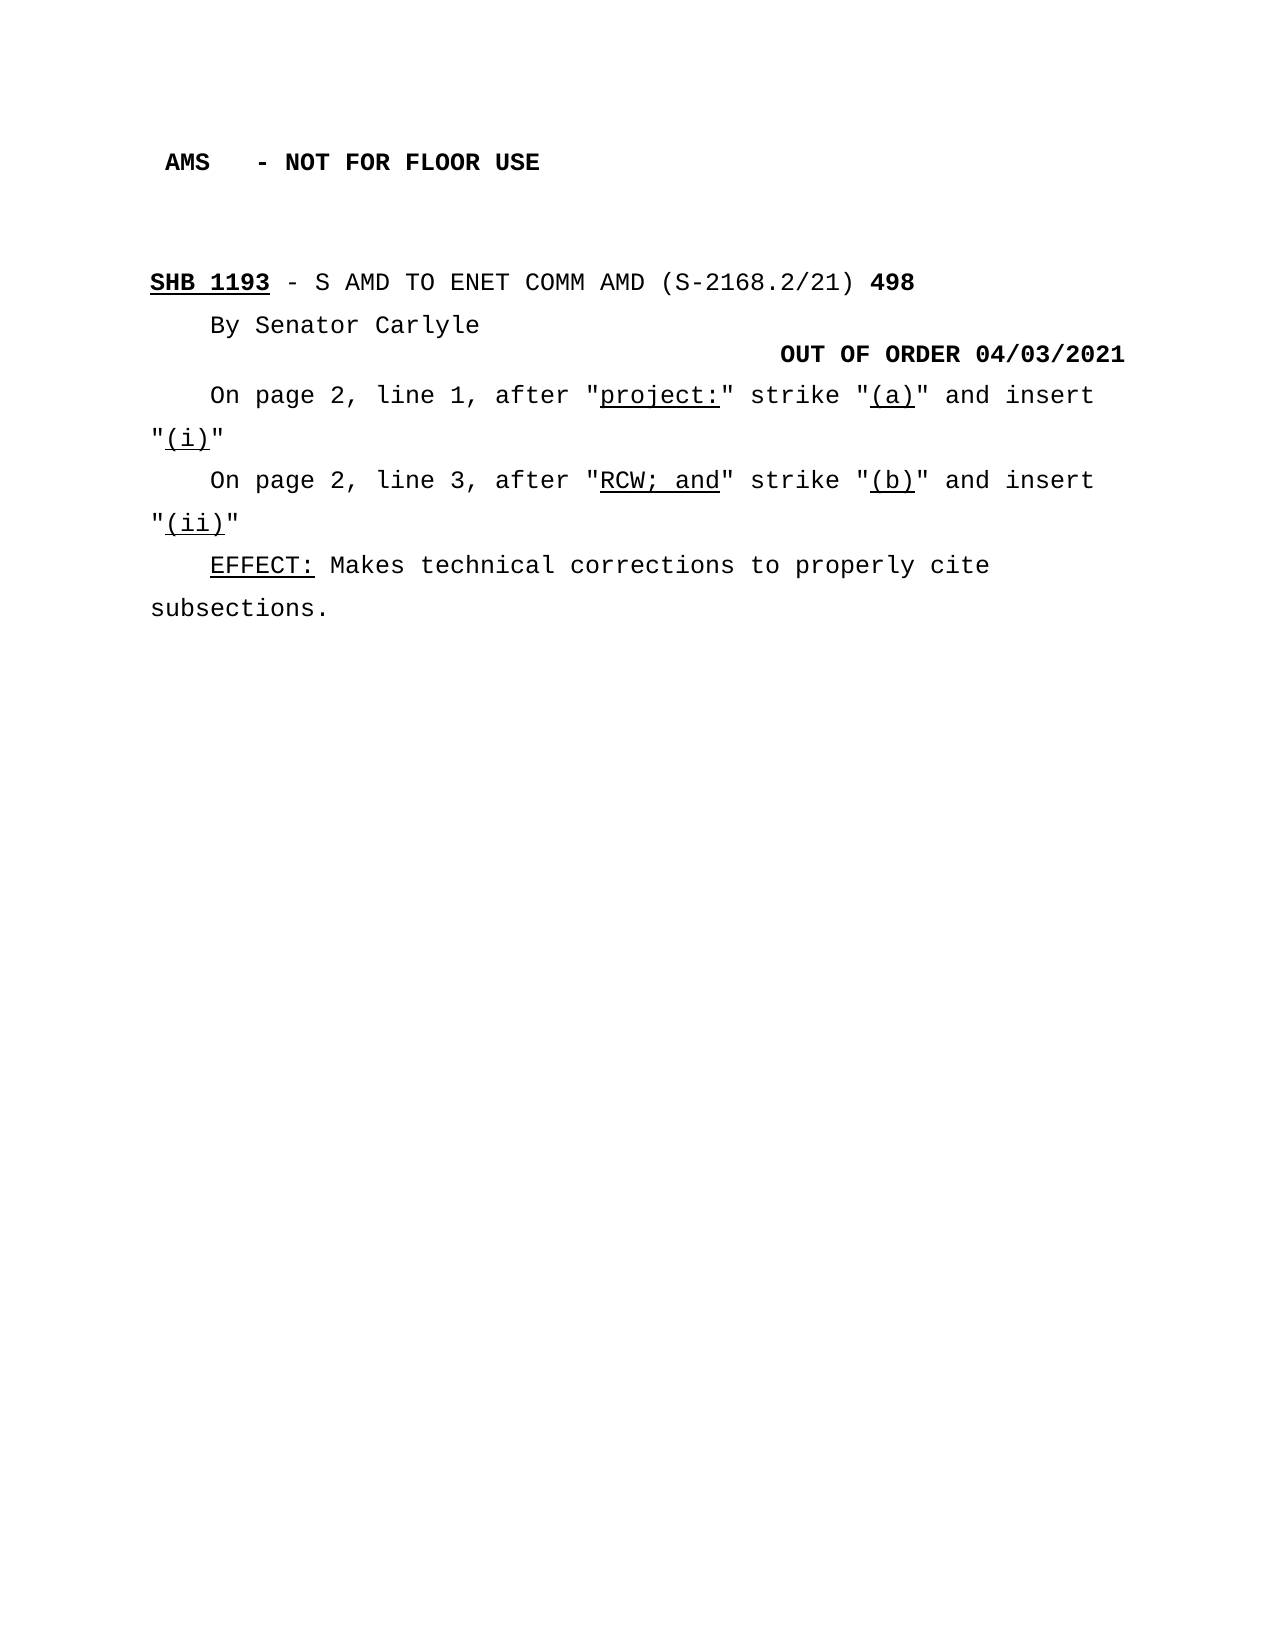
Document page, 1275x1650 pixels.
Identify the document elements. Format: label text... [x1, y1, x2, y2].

text On page 2, line 1, after "project:" strike "(a)" and insert "(i)" [150, 370, 1125, 455]
text OUT OF ORDER 04/03/2021 [150, 342, 1125, 370]
text SHB 1193 - S AMD TO ENET COMM AMD (S-2168.2/21) 498 [150, 257, 1125, 299]
text By Senator Carlyle [150, 299, 1125, 342]
text On page 2, line 3, after "RCW; and" strike "(b)" and insert "(ii)" [150, 455, 1125, 540]
text EFFECT: Makes technical corrections to properly cite subsections. [150, 540, 1125, 625]
text AMS - NOT FOR FLOOR USE [150, 150, 1125, 178]
